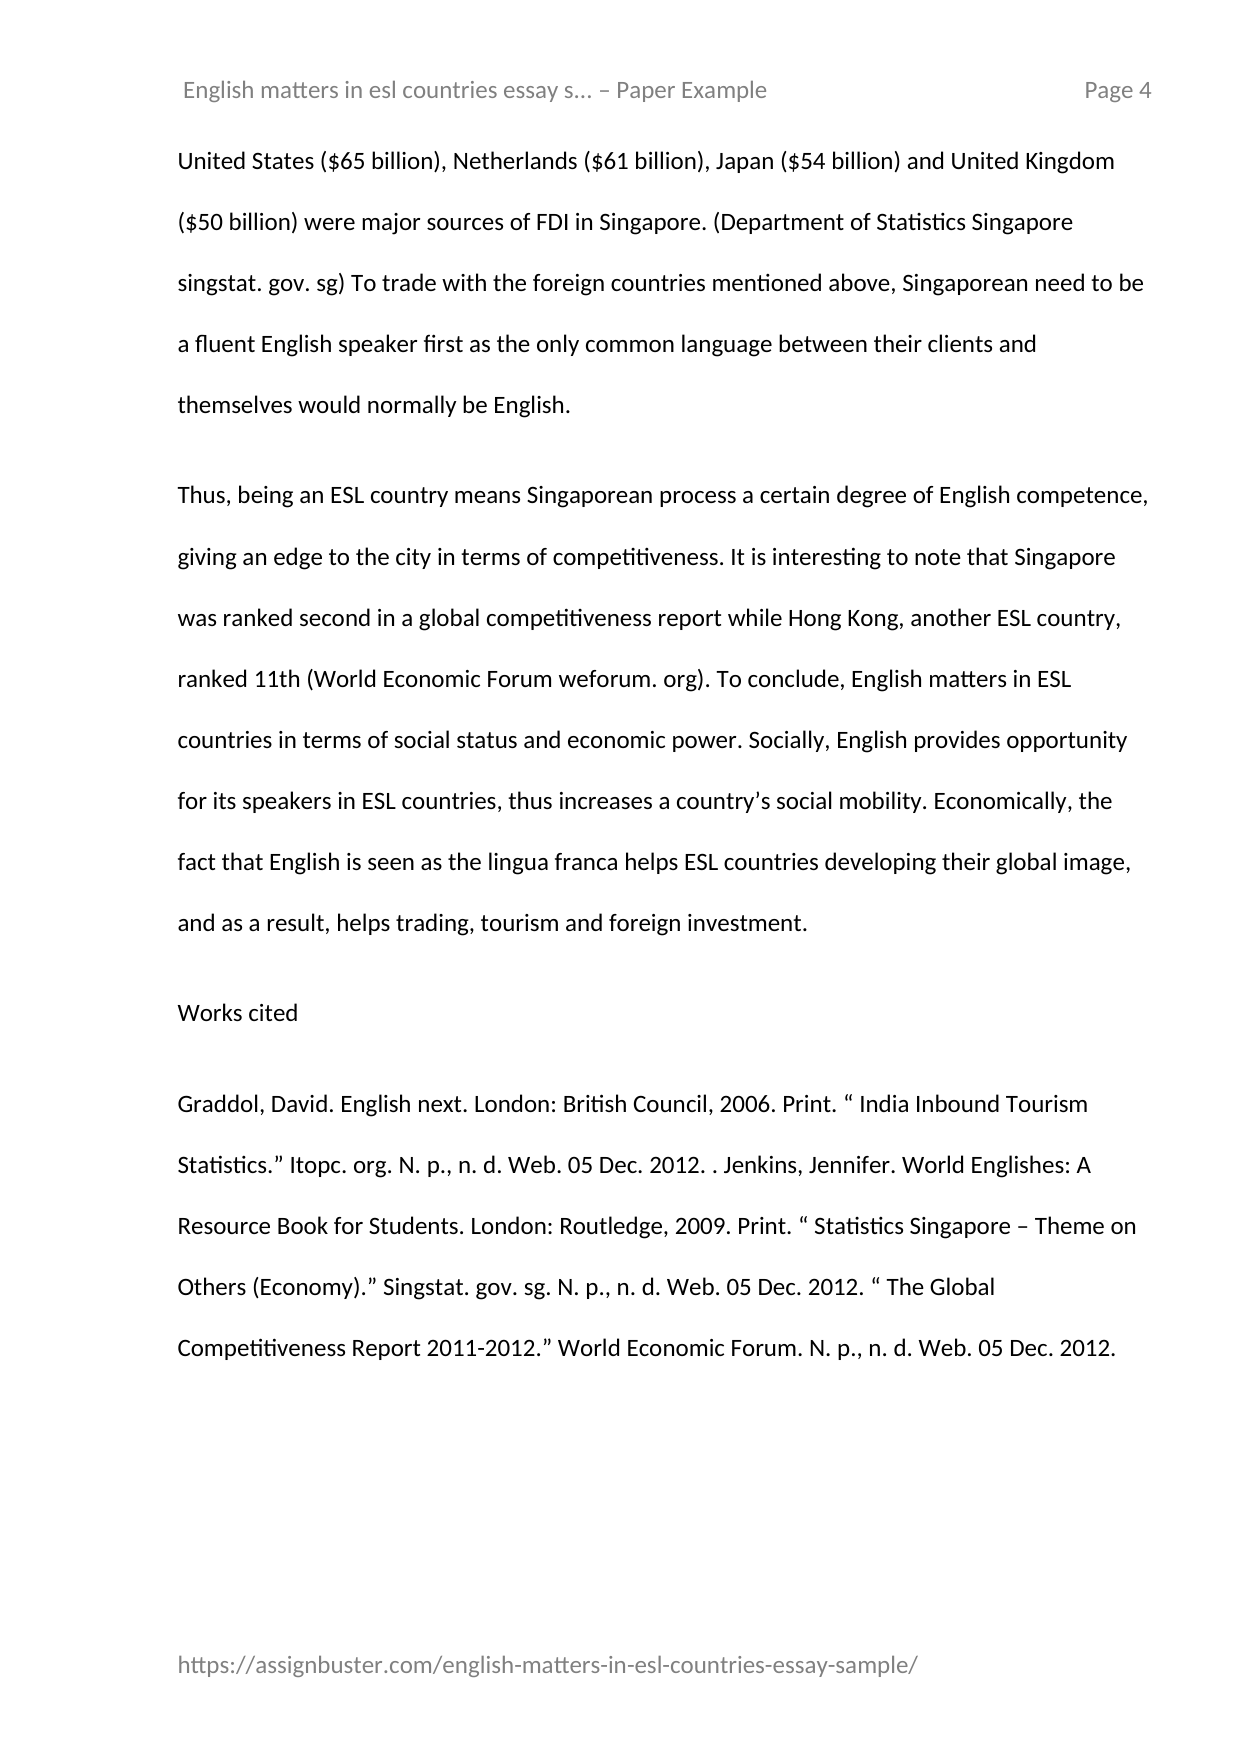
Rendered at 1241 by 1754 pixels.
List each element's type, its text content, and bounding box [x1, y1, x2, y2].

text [177, 145, 1152, 420]
text Works cited [177, 997, 1152, 1028]
text Thus, being an ESL country means Singaporean process a certain degree of English competence, giving an edge to the city in terms of competitiveness. It is interesting to note that Singapore was ranked second in a global competitiveness report while Hong Kong, another ESL country, ranked 11th (World Economic Forum weforum. org). To conclude, English matters in ESL countries in terms of social status and economic power. Socially, English provides opportunity for its speakers in ESL countries, thus increases a country’s social mobility. Economically, the fact that English is seen as the lingua franca helps ESL countries developing their global image, and as a result, helps trading, tourism and foreign investment. [177, 480, 1152, 937]
text Graddol, David. English next. London: British Council, 2006. Print. “ India Inbound Tourism Statistics.” Itopc. org. N. p., n. d. Web. 05 Dec. 2012. . Jenkins, Jennifer. World Englishes: A Resource Book for Students. London: Routledge, 2009. Print. “ Statistics Singapore – Theme on Others (Economy).” Singstat. gov. sg. N. p., n. d. Web. 05 Dec. 2012. “ The Global Competitiveness Report 2011-2012.” World Economic Forum. N. p., n. d. Web. 05 Dec. 2012. [177, 1088, 1152, 1363]
